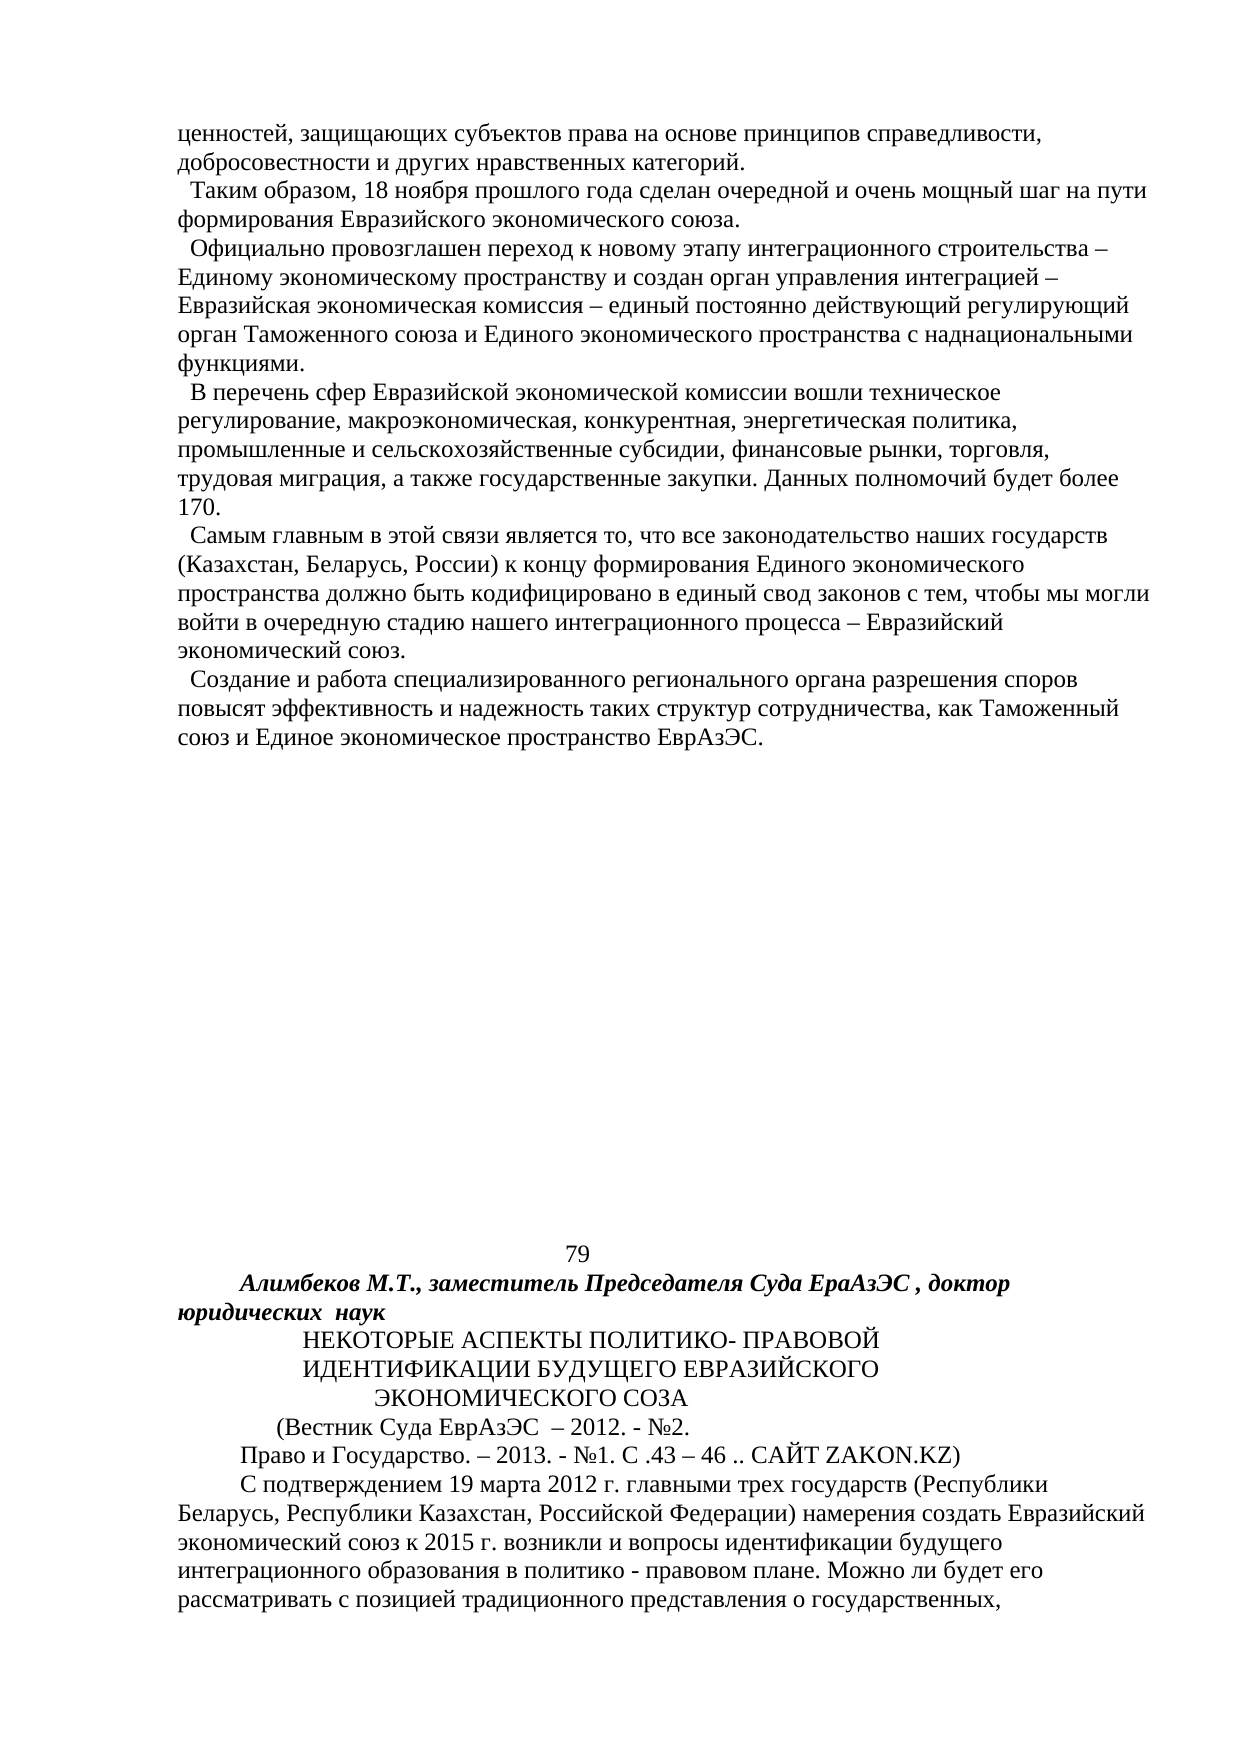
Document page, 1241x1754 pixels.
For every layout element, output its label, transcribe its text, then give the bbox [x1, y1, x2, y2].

text (Вестник Суда ЕврАзЭС – 2012. - №2. [177, 1412, 1152, 1441]
text Создание и работа специализированного регионального органа разрешения споров повысят эффективность и надежность таких структур сотрудничества, как Таможенный союз и Единое экономическое пространство ЕврАзЭС. [177, 664, 1152, 751]
text 79 [177, 1239, 1152, 1268]
text ЭКОНОМИЧЕСКОГО СОЗА [177, 1383, 1152, 1412]
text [177, 1469, 1152, 1613]
text Право и Государство. – 2013. - №1. С .43 – 46 .. САЙТ ZAKON.KZ) [177, 1441, 1152, 1469]
text Алимбеков М.Т., заместитель Председателя Суда ЕраАзЭС , доктор юридических наук [177, 1268, 1152, 1326]
text В перечень сфер Евразийской экономической комиссии вошли техническое регулирование, макроэкономическая, конкурентная, энергетическая политика, промышленные и сельскохозяйственные субсидии, финансовые рынки, торговля, трудовая миграция, а также государственные закупки. Данных полномочий будет более 170. [177, 377, 1152, 521]
text Официально провозглашен переход к новому этапу интеграционного строительства – Единому экономическому пространству и создан орган управления интеграцией – Евразийская экономическая комиссия – единый постоянно действующий регулирующий орган Таможенного союза и Единого экономического пространства с наднациональными функциями. [177, 233, 1152, 377]
text НЕКОТОРЫЕ АСПЕКТЫ ПОЛИТИКО- ПРАВОВОЙ [177, 1326, 1152, 1354]
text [177, 118, 1152, 176]
text Таким образом, 18 ноября прошлого года сделан очередной и очень мощный шаг на пути формирования Евразийского экономического союза. [177, 176, 1152, 233]
text ИДЕНТИФИКАЦИИ БУДУЩЕГО ЕВРАЗИЙСКОГО [177, 1354, 1152, 1383]
text Самым главным в этой связи является то, что все законодательство наших государств (Казахстан, Беларусь, России) к концу формирования Единого экономического пространства должно быть кодифицировано в единый свод законов с тем, чтобы мы могли войти в очередную стадию нашего интеграционного процесса – Евразийский экономический союз. [177, 521, 1152, 664]
